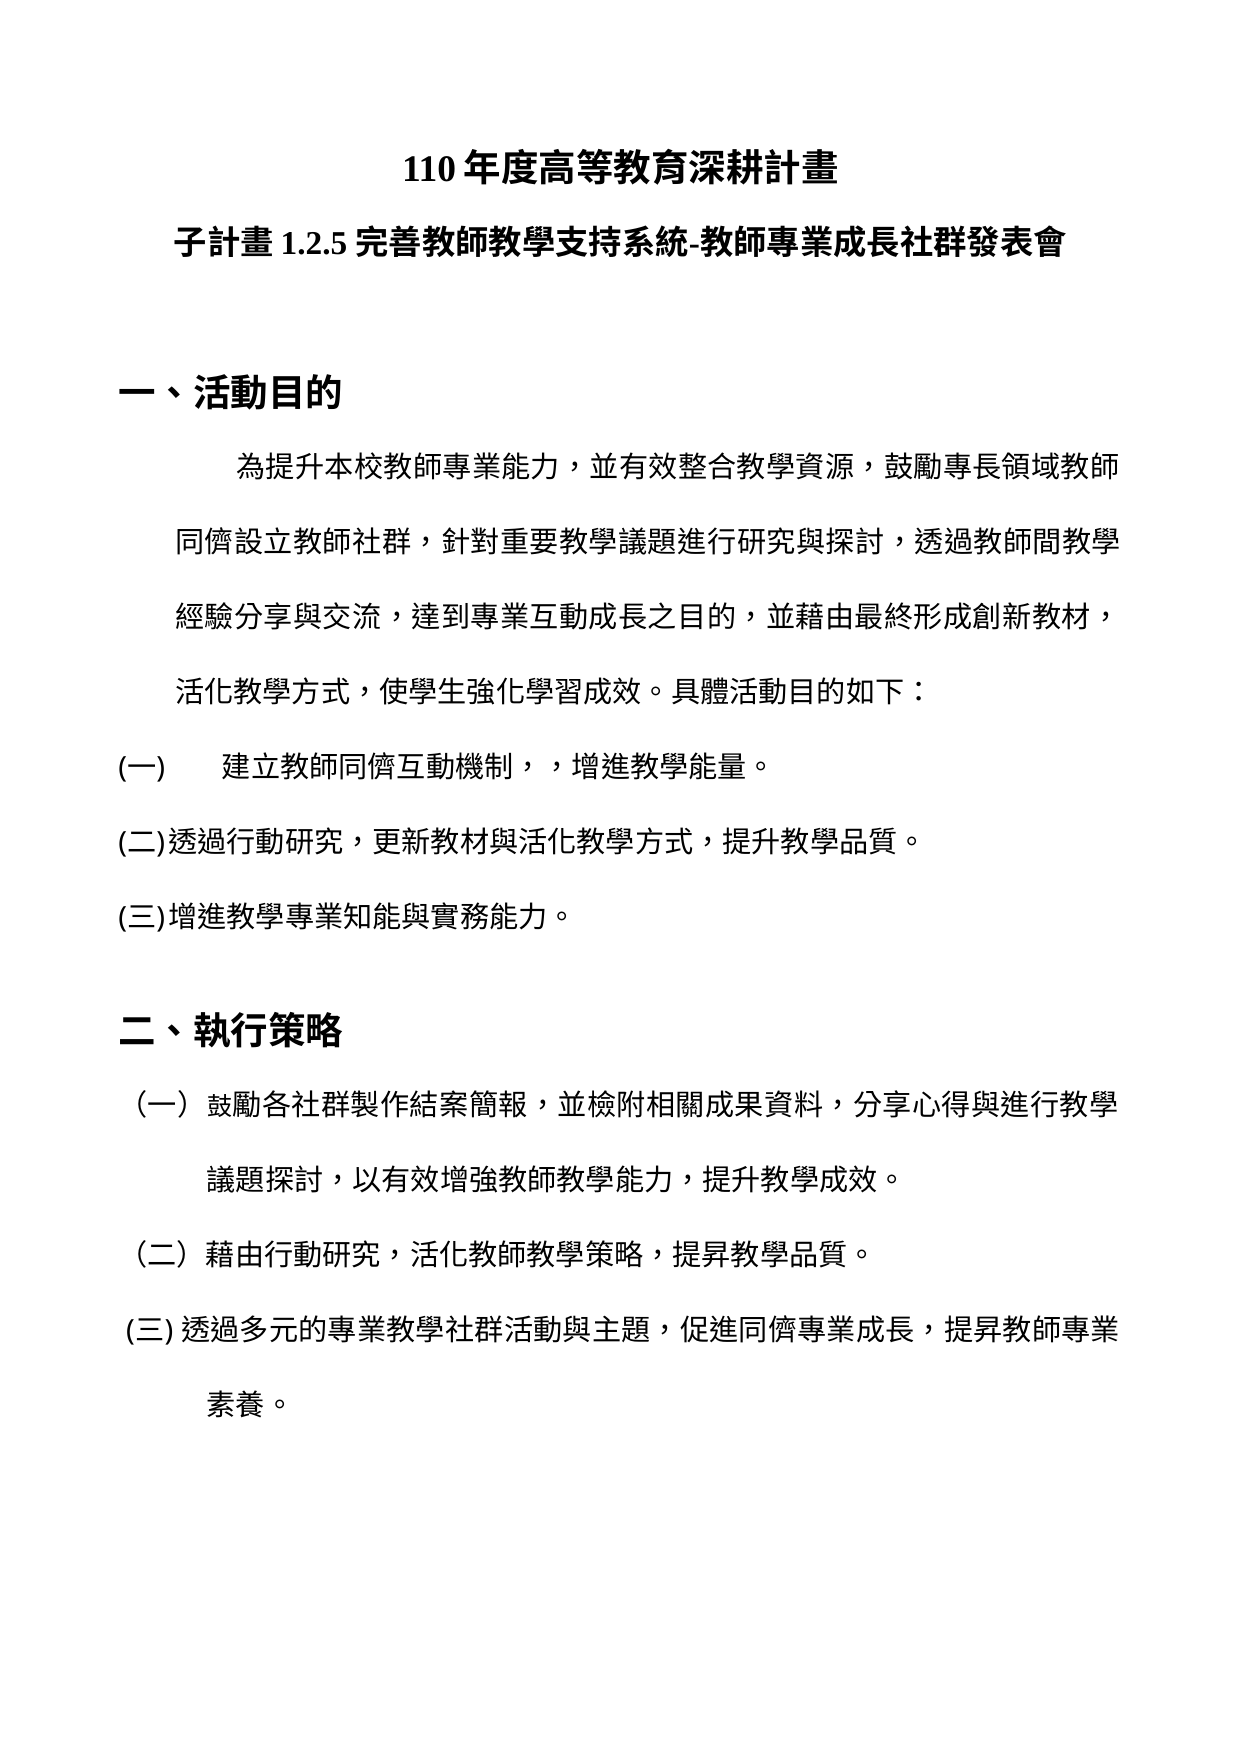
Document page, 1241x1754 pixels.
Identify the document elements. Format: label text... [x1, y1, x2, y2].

text 子計畫1.2.5 完善教師教學支持系統-教師專業成長社群發表會 [118, 203, 1122, 278]
text （二）藉由行動研究，活化教師教學策略，提昇教學品質。 [118, 1215, 1122, 1290]
list 透過行動研究，更新教材與活化教學方式，提升教學品質。 [118, 803, 1122, 878]
list 為提升本校教師專業能力，並有效整合教學資源，鼓勵專長領域教師同儕設立教師社群，針對重要教學議題進行研究與探討，透過教師間教學經驗分享與交流，達到專業互動成長之目的，並藉由最終形成創新教材，活化教學方式，使學生強化學習成效。具體活動目的如下： [175, 428, 1122, 728]
text 一、活動目的 [118, 353, 1122, 428]
list 增進教學專業知能與實務能力。 [118, 878, 1122, 953]
text (三) 透過多元的專業教學社群活動與主題，促進同儕專業成長，提昇教師專業素養。 [118, 1290, 1122, 1440]
text 二、執行策略 [118, 990, 1122, 1065]
text 110年度高等教育深耕計畫 [118, 128, 1122, 203]
list 建立教師同儕互動機制，，增進教學能量。 [118, 728, 1122, 803]
text （一）鼓勵各社群製作結案簡報，並檢附相關成果資料，分享心得與進行教學議題探討，以有效增強教師教學能力，提升教學成效。 [118, 1065, 1122, 1215]
